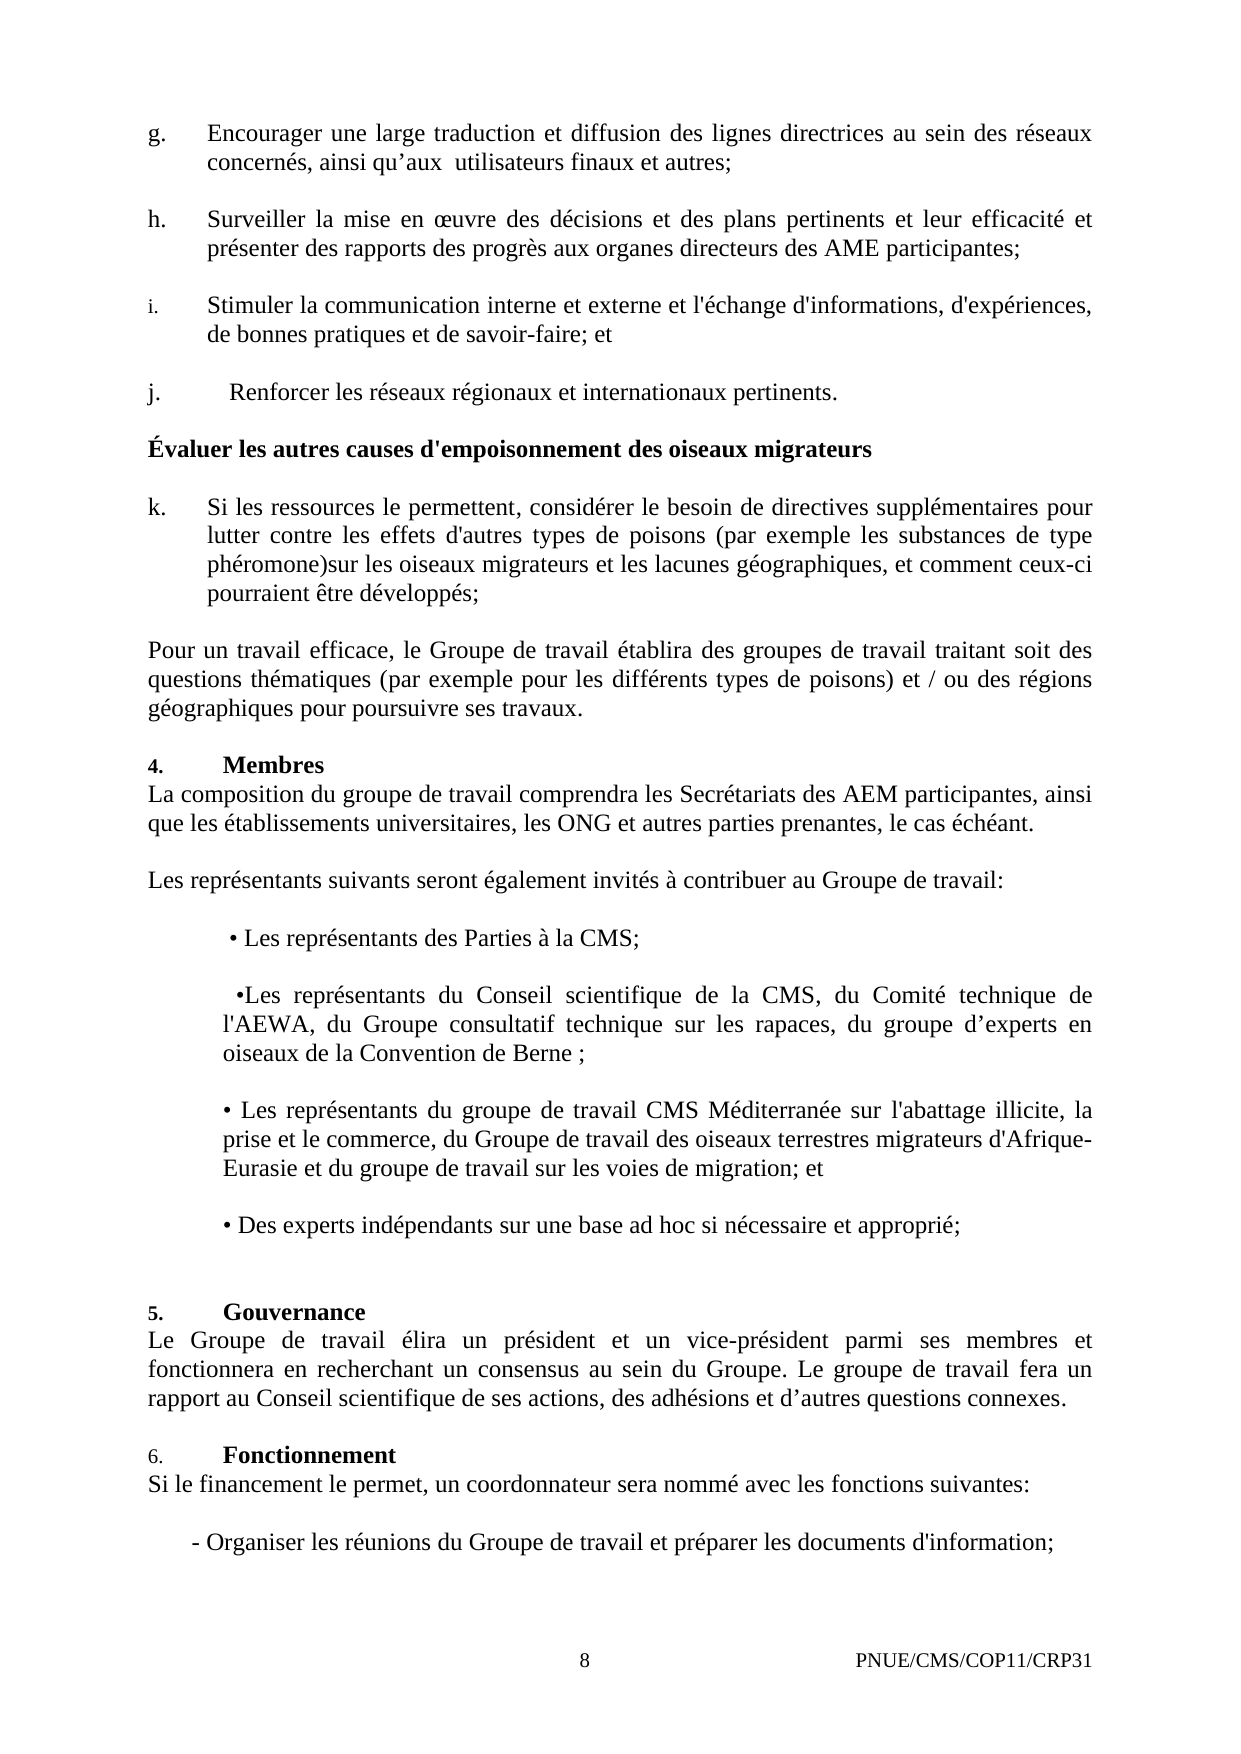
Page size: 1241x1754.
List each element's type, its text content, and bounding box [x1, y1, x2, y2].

list • Les représentants des Parties à la CMS; [223, 923, 1092, 952]
list Membres [148, 751, 1092, 779]
list •Les représentants du Conseil scientifique de la CMS, du Comité technique de l'AEWA, du Groupe consultatif technique sur les rapaces, du groupe d’experts en oiseaux de la Convention de Berne ; [223, 981, 1092, 1067]
list Encourager une large traduction et diffusion des lignes directrices au sein des réseaux concernés, ainsi qu’aux utilisateurs finaux et autres; [148, 118, 1092, 176]
text Pour un travail efficace, le Groupe de travail établira des groupes de travail traitant soit des questions thématiques (par exemple pour les différents types de poisons) et / ou des régions géographiques pour poursuivre ses travaux. [148, 636, 1092, 722]
list Renforcer les réseaux régionaux et internationaux pertinents. [148, 377, 1092, 406]
list Évaluer les autres causes d'empoisonnement des oiseaux migrateurs [148, 434, 1092, 463]
list Stimuler la communication interne et externe et l'échange d'informations, d'expériences, de bonnes pratiques et de savoir-faire; et [148, 291, 1092, 348]
list Surveiller la mise en œuvre des décisions et des plans pertinents et leur efficacité et présenter des rapports des progrès aux organes directeurs des AME participantes; [148, 204, 1092, 262]
list Fonctionnement [148, 1441, 1092, 1469]
text La composition du groupe de travail comprendra les Secrétariats des AEM participantes, ainsi que les établissements universitaires, les ONG et autres parties prenantes, le cas échéant. [148, 779, 1092, 837]
list • Des experts indépendants sur une base ad hoc si nécessaire et approprié; [223, 1211, 1092, 1239]
list Le Groupe de travail élira un président et un vice-président parmi ses membres et fonctionnera en recherchant un consensus au sein du Groupe. Le groupe de travail fera un rapport au Conseil scientifique de ses actions, des adhésions et d’autres questions connexes. [148, 1326, 1092, 1412]
list Gouvernance [148, 1297, 1092, 1326]
list • Les représentants du groupe de travail CMS Méditerranée sur l'abattage illicite, la prise et le commerce, du Groupe de travail des oiseaux terrestres migrateurs d'Afrique-Eurasie et du groupe de travail sur les voies de migration; et [223, 1096, 1092, 1182]
text - Organiser les réunions du Groupe de travail et préparer les documents d'information; [185, 1527, 1092, 1556]
text Si le financement le permet, un coordonnateur sera nommé avec les fonctions suivantes: [148, 1469, 1092, 1498]
list Si les ressources le permettent, considérer le besoin de directives supplémentaires pour lutter contre les effets d'autres types de poisons (par exemple les substances de type phéromone)sur les oiseaux migrateurs et les lacunes géographiques, et comment ceux-ci pourraient être développés; [148, 492, 1092, 607]
text Les représentants suivants seront également invités à contribuer au Groupe de travail: [148, 866, 1092, 894]
